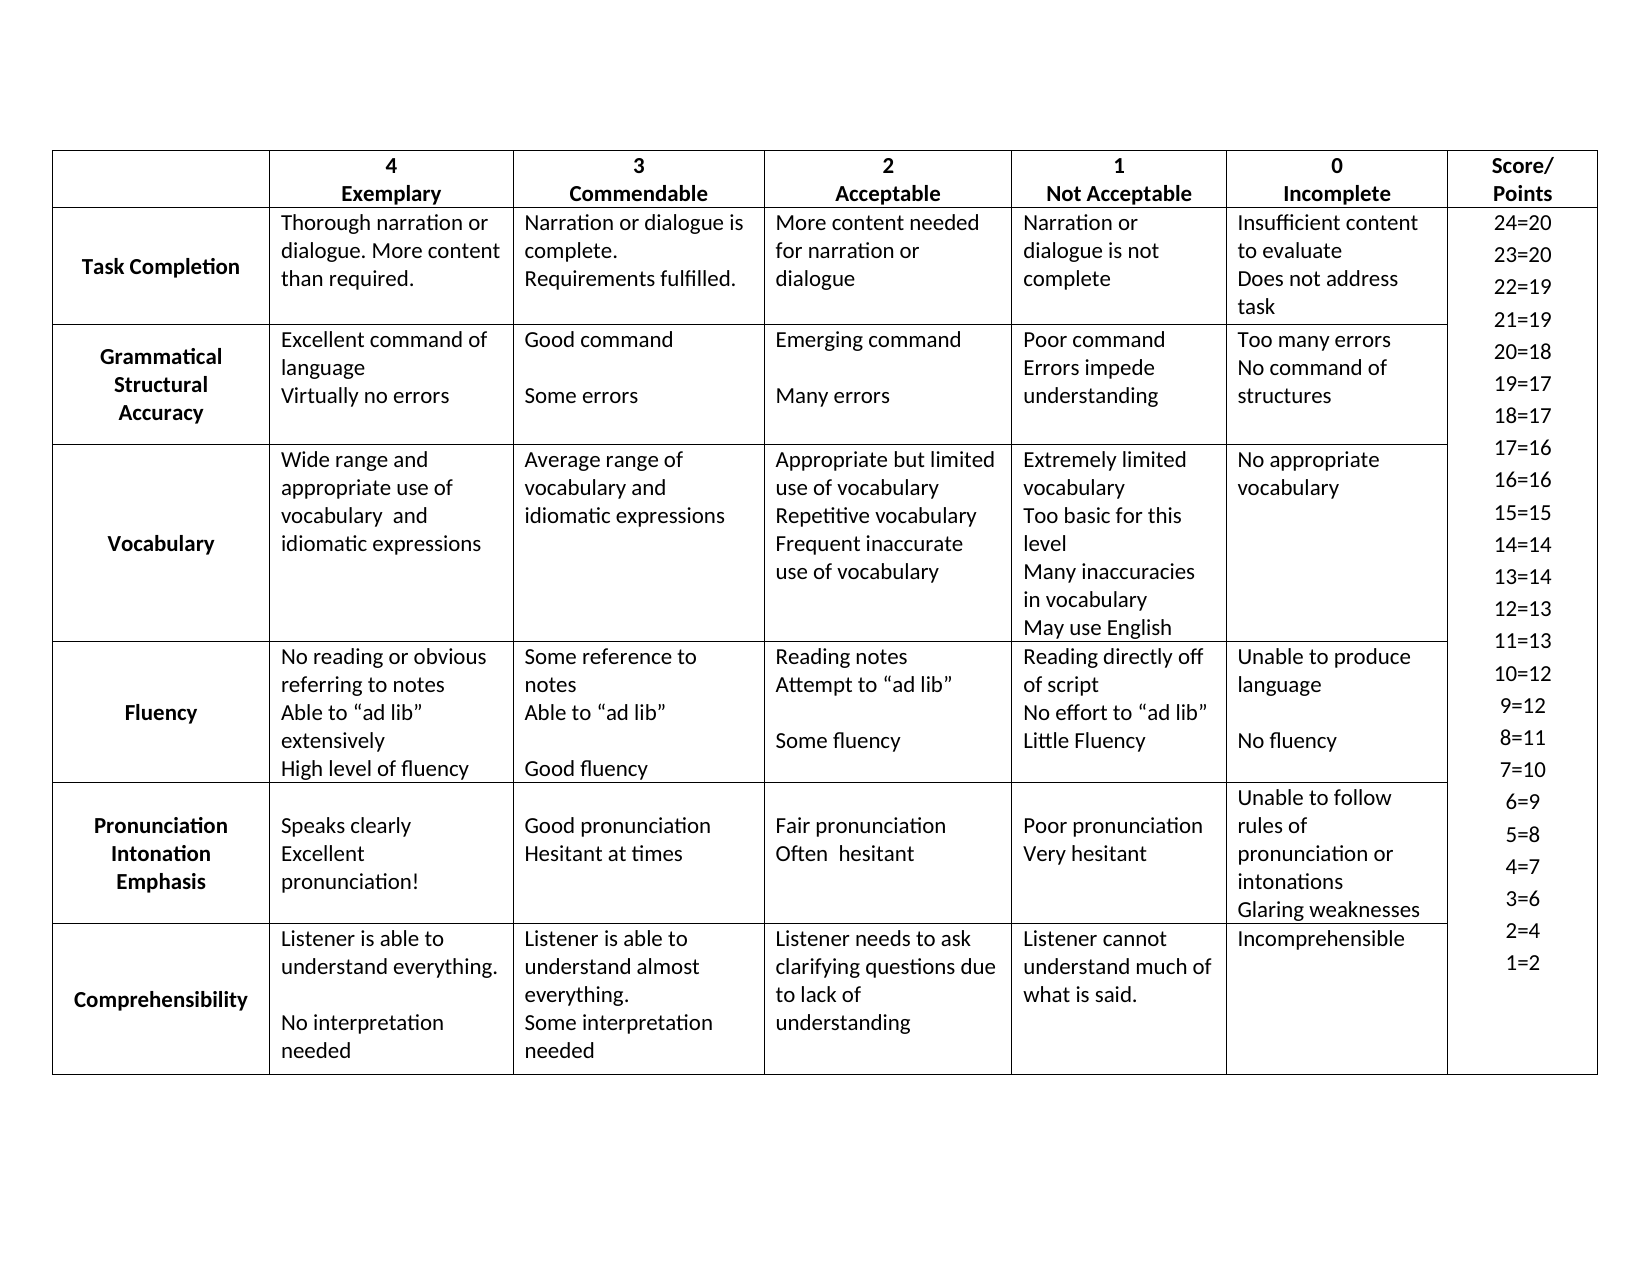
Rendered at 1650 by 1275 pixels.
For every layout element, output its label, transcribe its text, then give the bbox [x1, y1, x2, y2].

table_cell Incomprehensible [1227, 924, 1447, 1074]
table_cell Thorough narration or dialogue. More content than required. [270, 208, 513, 324]
table_cell Good command Some errors [514, 325, 764, 444]
table_cell Unable to follow rules of pronunciation or intonations Glaring weaknesses [1227, 783, 1447, 923]
table_cell notes Attempt to “ad lib” Some fluency [765, 642, 1011, 782]
table_cell Pronunciation Intonation Emphasis [53, 783, 269, 923]
table_cell Vocabulary [53, 445, 269, 641]
table_cell Speaks clearly Excellent pronunciation! [270, 783, 513, 923]
table_cell Listener needs to ask clarifying questions due to lack of understanding [765, 924, 1011, 1074]
table_cell Fair pronunciation Often hesitant [765, 783, 1011, 923]
table_cell Poor pronunciation Very hesitant [1012, 783, 1226, 923]
table_header 4 Exemplary [270, 151, 513, 207]
table_header 2 Acceptable [765, 151, 1011, 207]
table_header Score/ Points [1448, 151, 1597, 207]
table_header 3 Commendable [514, 151, 764, 207]
table_cell Listener is able to understand almost everything. Some interpretation needed [514, 924, 764, 1074]
table_cell Good pronunciation Hesitant at times [514, 783, 764, 923]
table_cell No appropriate vocabulary [1227, 445, 1447, 641]
table_cell Wide range and appropriate use of vocabulary and idiomatic expressions [270, 445, 513, 641]
table_cell Comprehensibility [53, 924, 269, 1074]
table_cell Insufficient content to evaluate Does not address task [1227, 208, 1447, 324]
table_cell Extremely limited vocabulary Too basic for this level Many inaccuracies in vocabulary May use English [1012, 445, 1226, 641]
table_cell Fluency [53, 642, 269, 782]
table_cell Some reference to notes Able to “ad lib” Good fluency [514, 642, 764, 782]
table_cell Grammatical Structural Accuracy [53, 325, 269, 444]
table_cell No reading or obvious referring to notes Able to “ad lib” extensively High level of fluency [270, 642, 513, 782]
table_cell Reading directly off of script No effort to “ad lib” Little Fluency [1012, 642, 1226, 782]
table_cell Poor command Errors impede understanding [1012, 325, 1226, 444]
table_cell Listener is able to understand everything. No interpretation needed [270, 924, 513, 1074]
table_header 0 Incomplete [1227, 151, 1447, 207]
table_cell 24=20 23=20 22=19 21=19 20=18 19=17 18=17 17=16 16=16 15=15 14=14 13=14 12=13 11=13 10=12 9=12 8=11 7=10 6=9 5=8 4=7 3=6 2=4 1=2 [1448, 208, 1597, 1074]
table_cell Average range of vocabulary and idiomatic expressions [514, 445, 764, 641]
table_cell Too many errors No command of structures [1227, 325, 1447, 444]
table_cell Narration or dialogue is complete. Requirements fulfilled. [514, 208, 764, 324]
table_header 1 Not Acceptable [1012, 151, 1226, 207]
table_cell Task Completion [53, 208, 269, 324]
table_cell Listener cannot understand much of what is said. [1012, 924, 1226, 1074]
table_cell Unable to produce language No fluency [1227, 642, 1447, 782]
table_cell Excellent command of language Virtually no errors [270, 325, 513, 444]
table_cell Narration or dialogue is not complete [1012, 208, 1226, 324]
table_cell Appropriate but limited use of vocabulary Repetitive vocabulary Frequent inaccurate use of vocabulary [765, 445, 1011, 641]
table_cell Emerging command Many errors [765, 325, 1011, 444]
table_cell More content needed for narration or dialogue [765, 208, 1011, 324]
table_header [53, 151, 269, 207]
